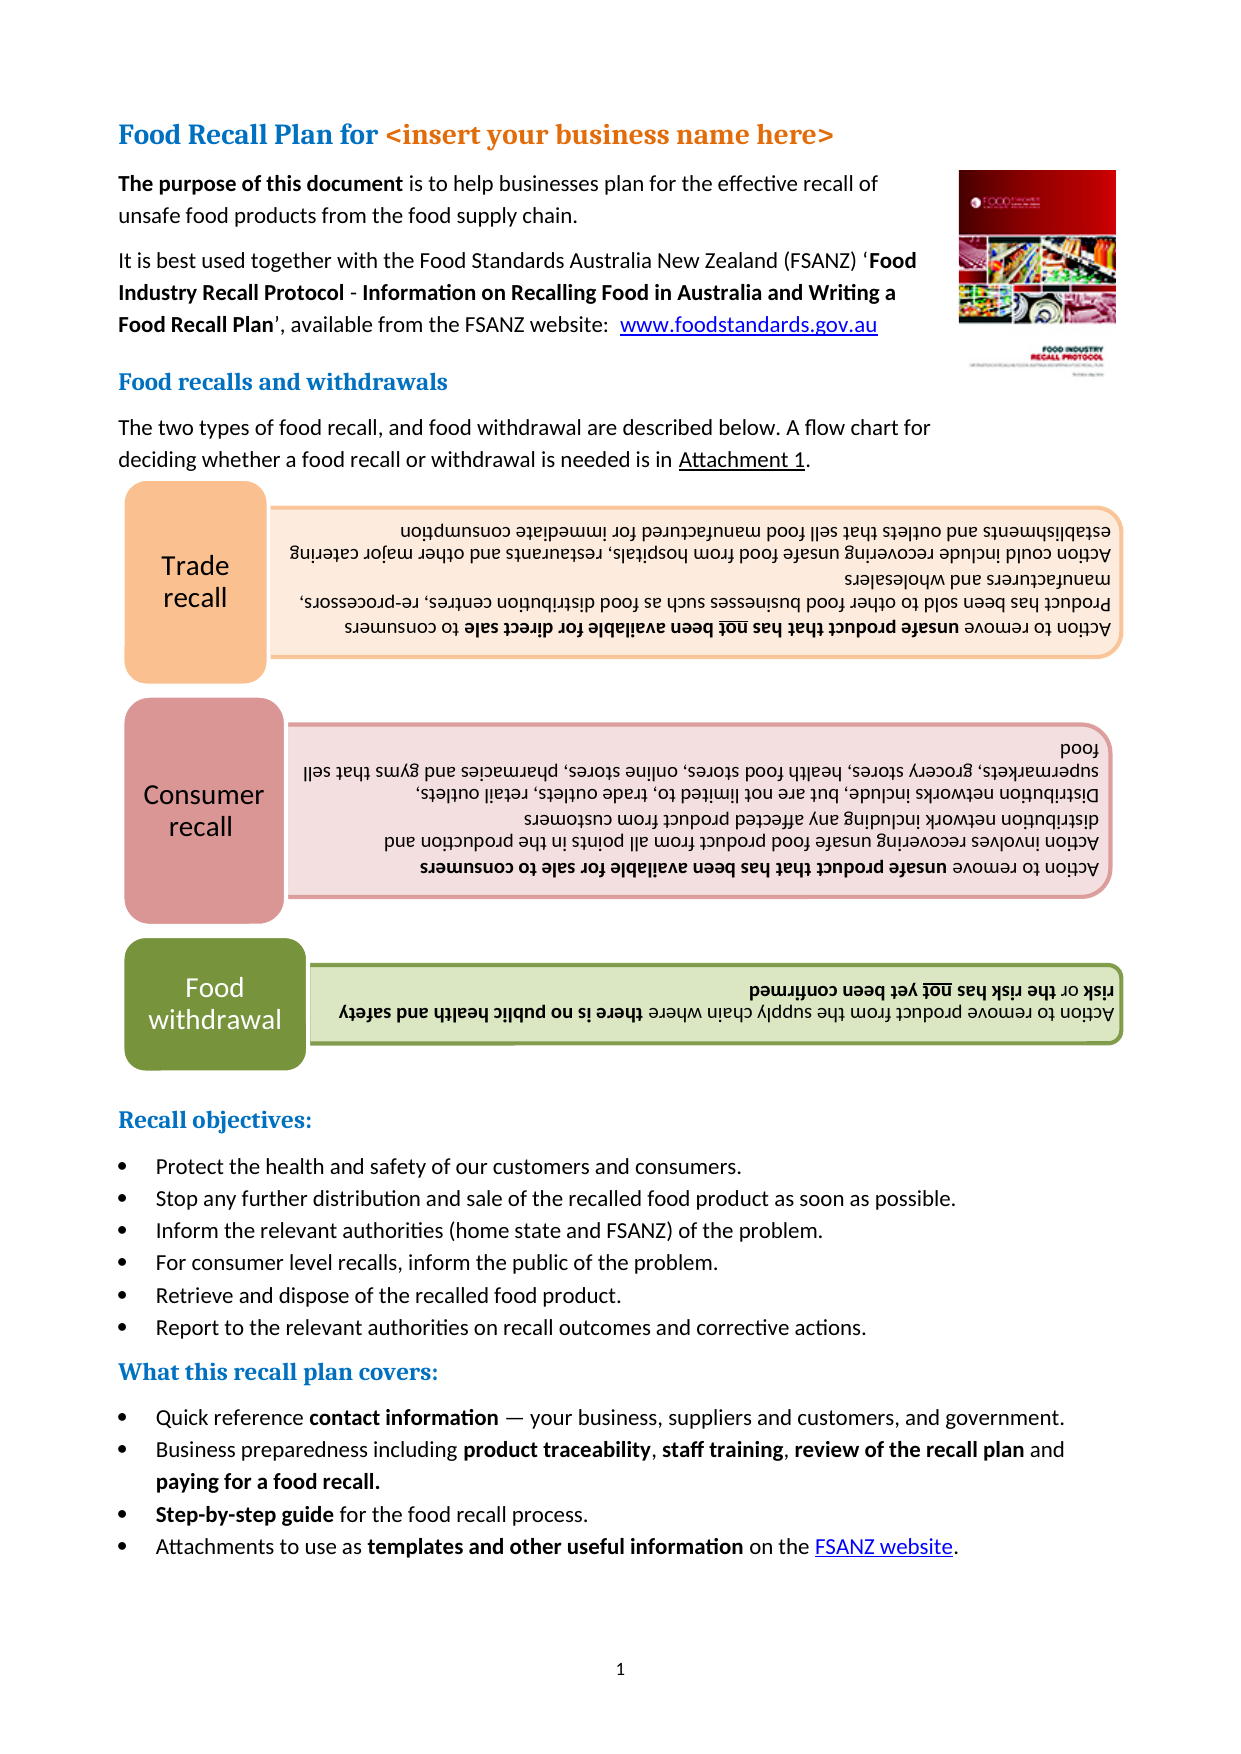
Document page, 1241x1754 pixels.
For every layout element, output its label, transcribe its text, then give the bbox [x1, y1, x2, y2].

list Attachments to use as templates and other useful information on the FSANZ website. [118, 1532, 1122, 1560]
text The purpose of this document is to help businesses plan for the effective recall of unsafe food products from the food supply chain. [118, 169, 1122, 229]
picture [956, 170, 1115, 394]
table_cell [271, 637, 1122, 660]
text It is best used together with the Food Standards Australia New Zealand (FSANZ) ‘Food Industry Recall Protocol - Information on Recalling Food in Australia and Writing a Food Recall Plan’, available from the FSANZ website: www.foodstandards.gov.au [118, 246, 956, 338]
list Report to the relevant authorities on recall outcomes and corrective actions. [118, 1313, 1122, 1341]
list Protect the health and safety of our customers and consumers. [118, 1152, 1122, 1180]
subtitle Food Recall Plan for <insert your business name here> [118, 118, 1122, 152]
text What this recall plan covers: [118, 1358, 1122, 1386]
text Food recalls and withdrawals [118, 368, 1122, 396]
text Recall objectives: [118, 1106, 1122, 1135]
list Stop any further distribution and sale of the recalled food product as soon as possible. [118, 1184, 1122, 1212]
list For consumer level recalls, inform the public of the problem. [118, 1248, 1122, 1277]
list Business preparedness including product traceability, staff training, review of the recall plan and paying for a food recall. [118, 1435, 1122, 1496]
list Retrieve and dispose of the recalled food product. [118, 1281, 1122, 1309]
text The two types of food recall, and food withdrawal are described below. A flow chart for deciding whether a food recall or withdrawal is needed is in Attachment 1. [118, 413, 1122, 1078]
list Step-by-step guide for the food recall process. [118, 1500, 1122, 1528]
list Inform the relevant authorities (home state and FSANZ) of the problem. [118, 1216, 1122, 1244]
list Quick reference contact information — your business, suppliers and customers, and government. [118, 1403, 1122, 1431]
